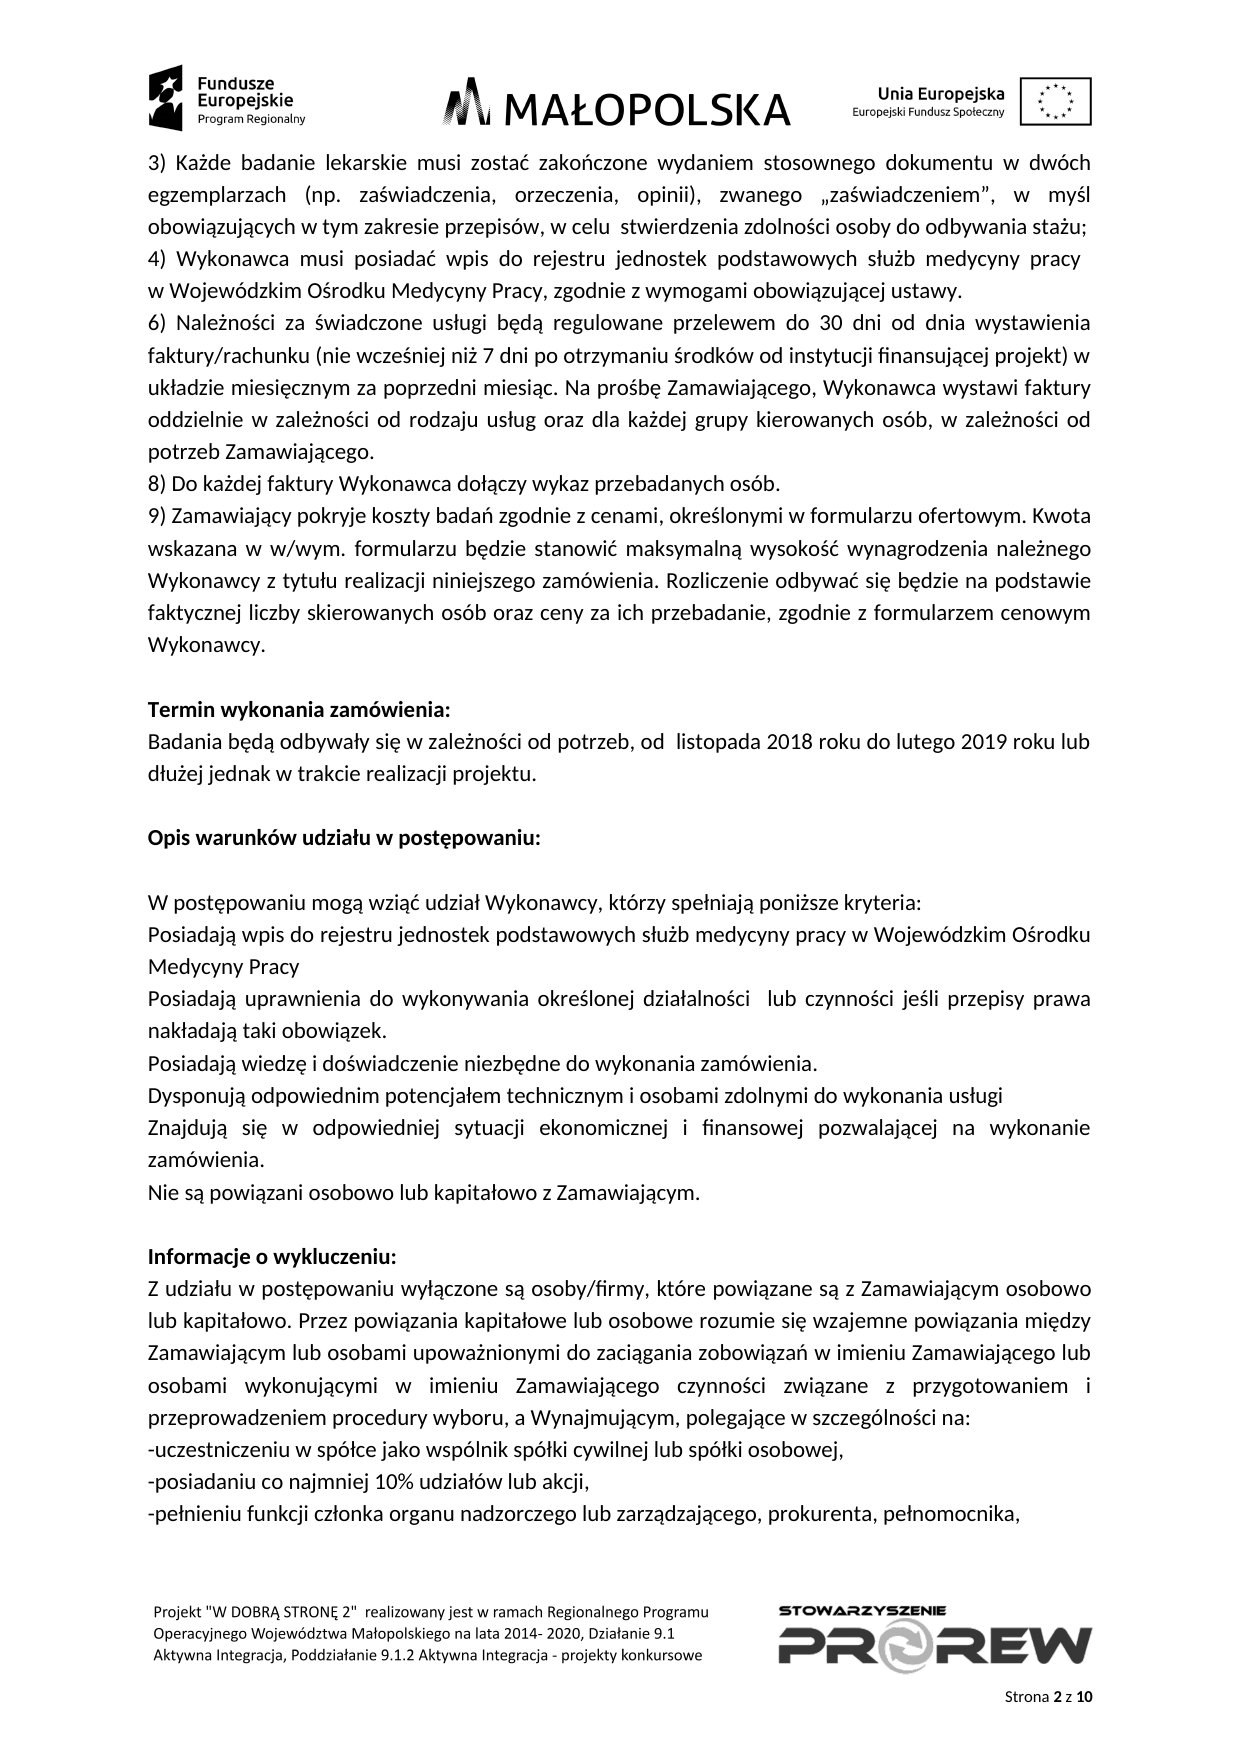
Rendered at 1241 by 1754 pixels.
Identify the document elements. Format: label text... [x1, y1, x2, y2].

text -pełnieniu funkcji członka organu nadzorczego lub zarządzającego, prokurenta, pełnomocnika, [148, 1499, 1093, 1527]
text 4) Wykonawca musi posiadać wpis do rejestru jednostek podstawowych służb medycyny pracy w Wojewódzkim Ośrodku Medycyny Pracy, zgodnie z wymogami obowiązującej ustawy. [148, 244, 1093, 304]
text Z udziału w postępowaniu wyłączone są osoby/firmy, które powiązane są z Zamawiającym osobowo lub kapitałowo. Przez powiązania kapitałowe lub osobowe rozumie się wzajemne powiązania między Zamawiającym lub osobami upoważnionymi do zaciągania zobowiązań w imieniu Zamawiającego lub osobami wykonującymi w imieniu Zamawiającego czynności związane z przygotowaniem i przeprowadzeniem procedury wyboru, a Wynajmującym, polegające w szczególności na: [148, 1274, 1093, 1431]
text Znajdują się w odpowiedniej sytuacji ekonomicznej i finansowej pozwalającej na wykonanie zamówienia. [148, 1113, 1093, 1173]
text Posiadają uprawnienia do wykonywania określonej działalności lub czynności jeśli przepisy prawa nakładają taki obowiązek. [148, 984, 1093, 1045]
text 8) Do każdej faktury Wykonawca dołączy wykaz przebadanych osób. [148, 469, 1093, 497]
text 6) Należności za świadczone usługi będą regulowane przelewem do 30 dni od dnia wystawienia faktury/rachunku (nie wcześniej niż 7 dni po otrzymaniu środków od instytucji finansującej projekt) w układzie miesięcznym za poprzedni miesiąc. Na prośbę Zamawiającego, Wykonawca wystawi faktury oddzielnie w zależności od rodzaju usług oraz dla każdej grupy kierowanych osób, w zależności od potrzeb Zamawiającego. [148, 308, 1093, 465]
text Informacje o wykluczeniu: [148, 1242, 1093, 1270]
text W postępowaniu mogą wziąć udział Wykonawcy, którzy spełniają poniższe kryteria: [148, 888, 1093, 916]
picture [150, 1579, 1096, 1686]
text Posiadają wpis do rejestru jednostek podstawowych służb medycyny pracy w Wojewódzkim Ośrodku Medycyny Pracy [148, 920, 1093, 980]
text 9) Zamawiający pokryje koszty badań zgodnie z cenami, określonymi w formularzu ofertowym. Kwota wskazana w w/wym. formularzu będzie stanowić maksymalną wysokość wynagrodzenia należnego Wykonawcy z tytułu realizacji niniejszego zamówienia. Rozliczenie odbywać się będzie na podstawie faktycznej liczby skierowanych osób oraz ceny za ich przebadanie, zgodnie z formularzem cenowym Wykonawcy. [148, 502, 1093, 658]
text Opis warunków udziału w postępowaniu: [148, 823, 1093, 852]
text Posiadają wiedzę i doświadczenie niezbędne do wykonania zamówienia. [148, 1049, 1093, 1077]
text Badania będą odbywały się w zależności od potrzeb, od listopada 2018 roku do lutego 2019 roku lub dłużej jednak w trakcie realizacji projektu. [148, 727, 1093, 787]
text Termin wykonania zamówienia: [148, 695, 1093, 723]
text Dysponują odpowiednim potencjałem technicznym i osobami zdolnymi do wykonania usługi [148, 1081, 1093, 1109]
picture [147, 47, 1093, 148]
text 3) Każde badanie lekarskie musi zostać zakończone wydaniem stosownego dokumentu w dwóch egzemplarzach (np. zaświadczenia, orzeczenia, opinii), zwanego „zaświadczeniem”, w myśl obowiązujących w tym zakresie przepisów, w celu stwierdzenia zdolności osoby do odbywania stażu; [148, 148, 1093, 240]
text Nie są powiązani osobowo lub kapitałowo z Zamawiającym. [148, 1178, 1093, 1206]
text -posiadaniu co najmniej 10% udziałów lub akcji, [148, 1467, 1093, 1495]
text -uczestniczeniu w spółce jako wspólnik spółki cywilnej lub spółki osobowej, [148, 1435, 1093, 1463]
